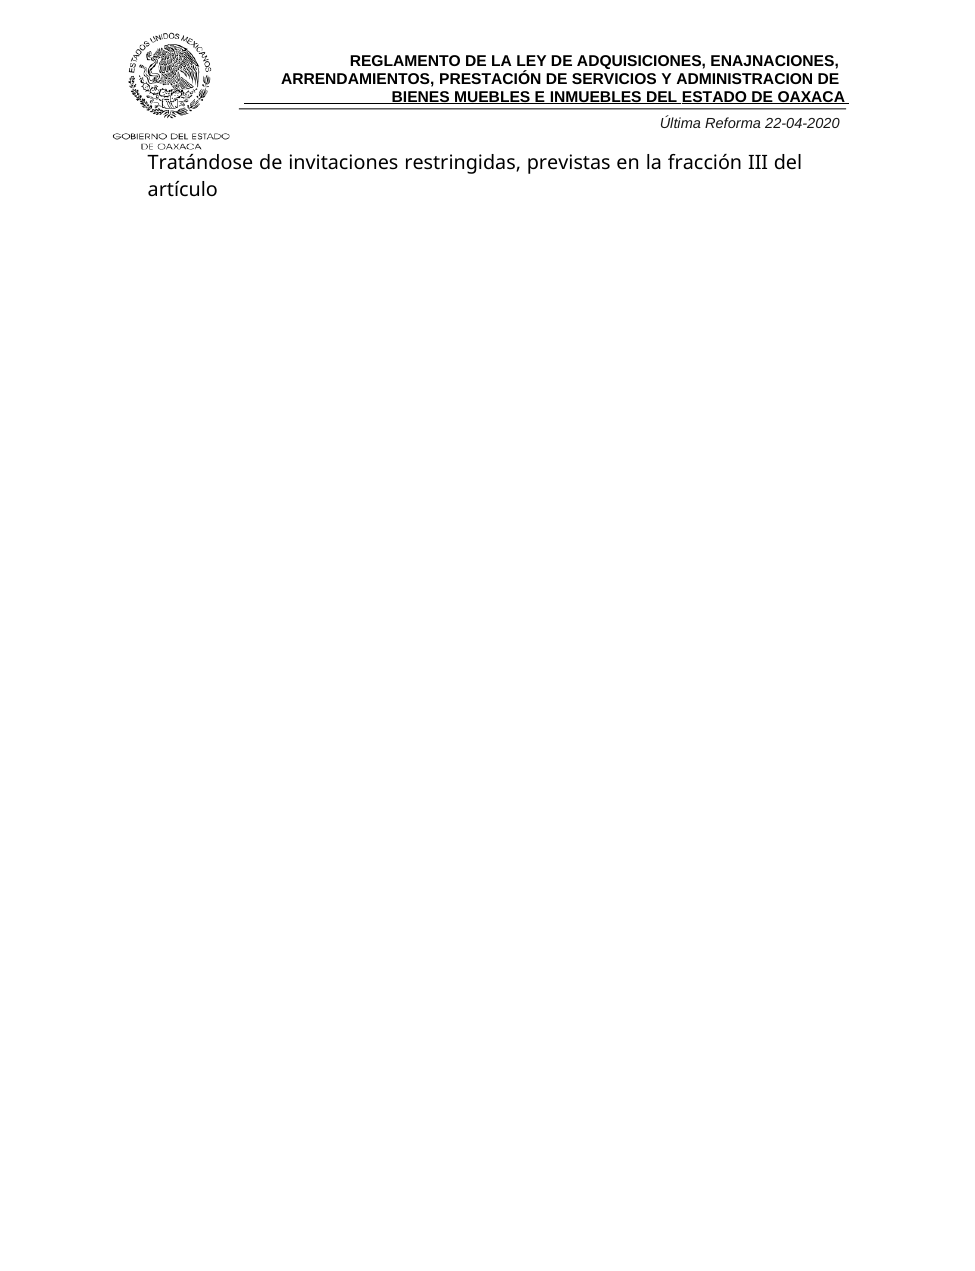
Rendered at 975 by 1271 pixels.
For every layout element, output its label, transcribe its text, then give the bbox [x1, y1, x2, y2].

text Tratándose de invitaciones restringidas, previstas en la fracción III del artículo [147, 148, 852, 202]
picture [112, 32, 230, 150]
